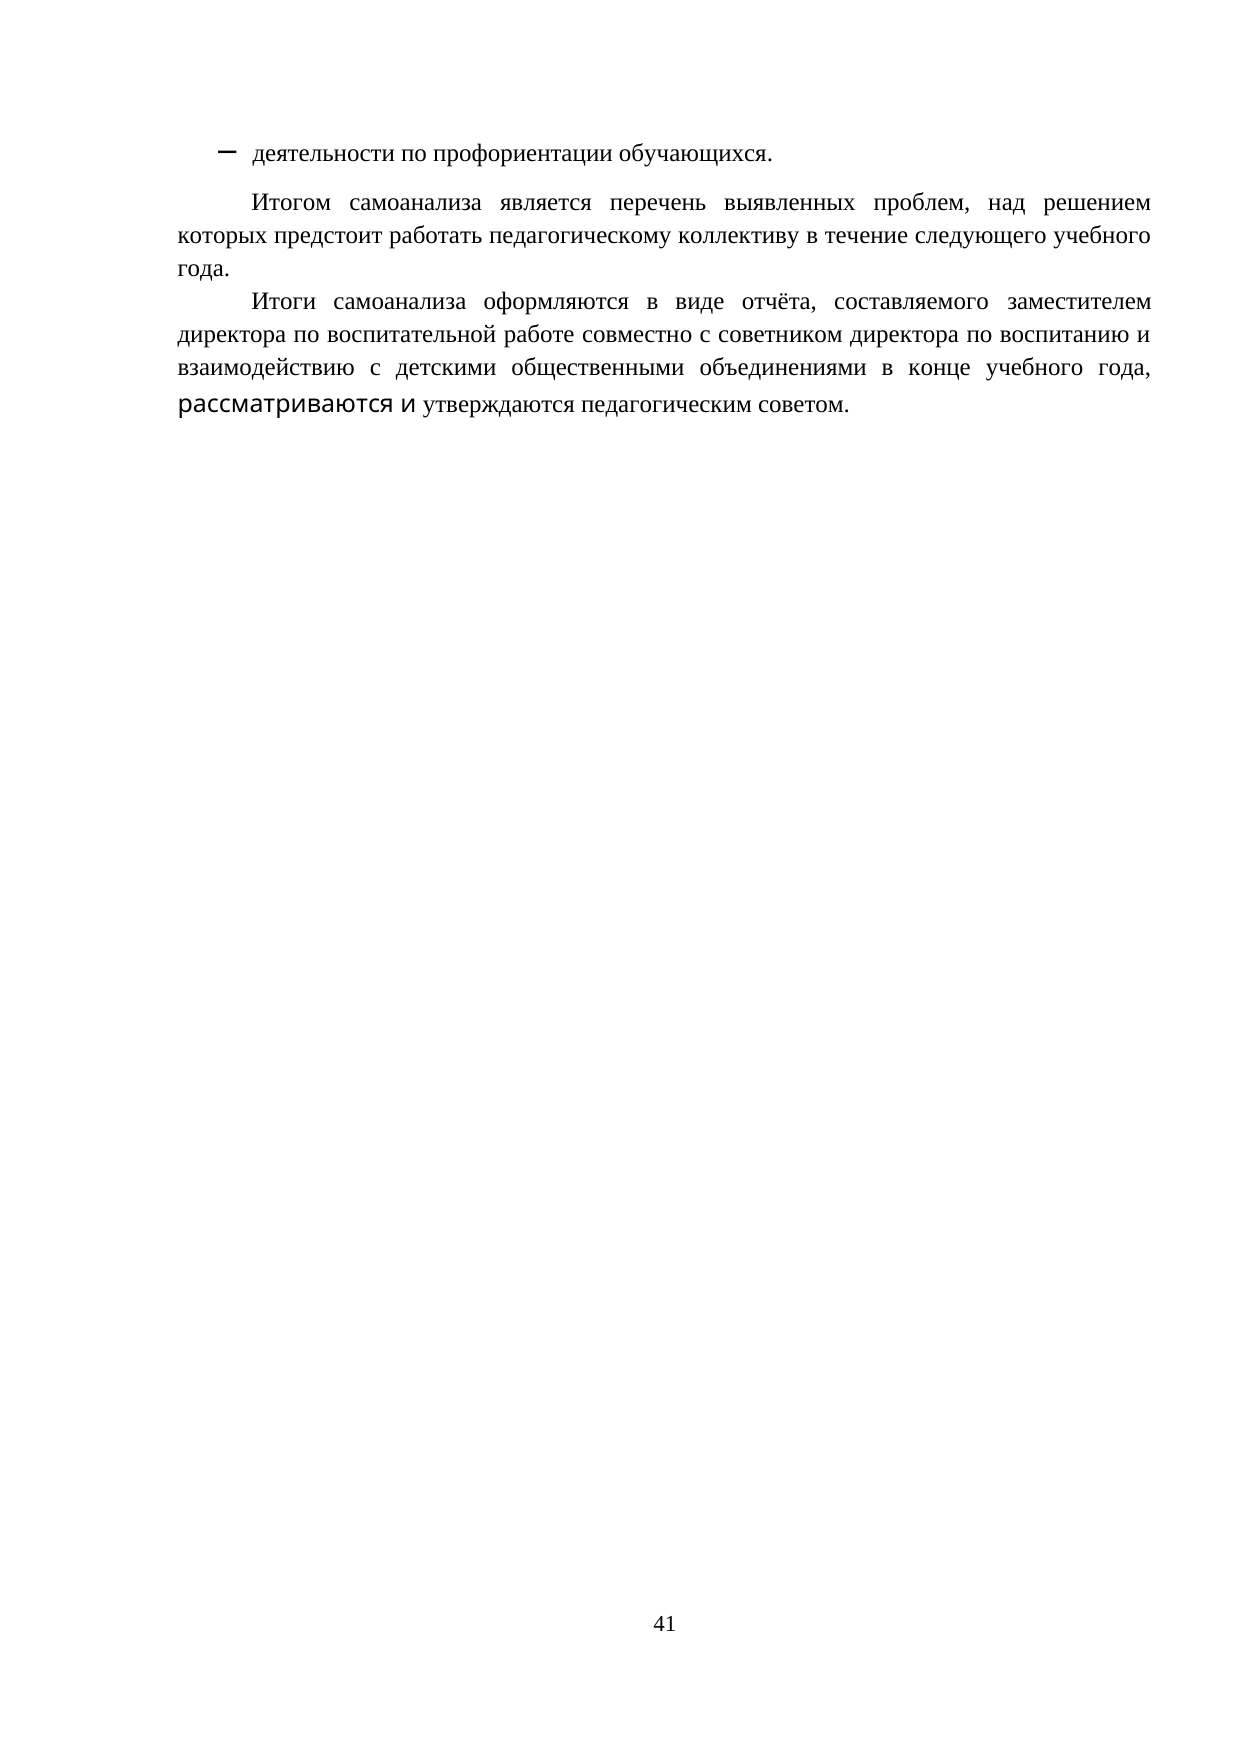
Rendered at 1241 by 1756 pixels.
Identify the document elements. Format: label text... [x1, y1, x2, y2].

list деятельности по профориентации обучающихся. [215, 118, 1152, 178]
text Итогом самоанализа является перечень выявленных проблем, над решением которых предстоит работать педагогическому коллективу в течение следующего учебного года. [177, 187, 1152, 282]
text Итоги самоанализа оформляются в виде отчёта, составляемого заместителем директора по воспитательной работе совместно с советником директора по воспитанию и взаимодействию с детскими общественными объединениями в конце учебного года, рассматриваются и утверждаются педагогическим советом. [177, 286, 1152, 420]
